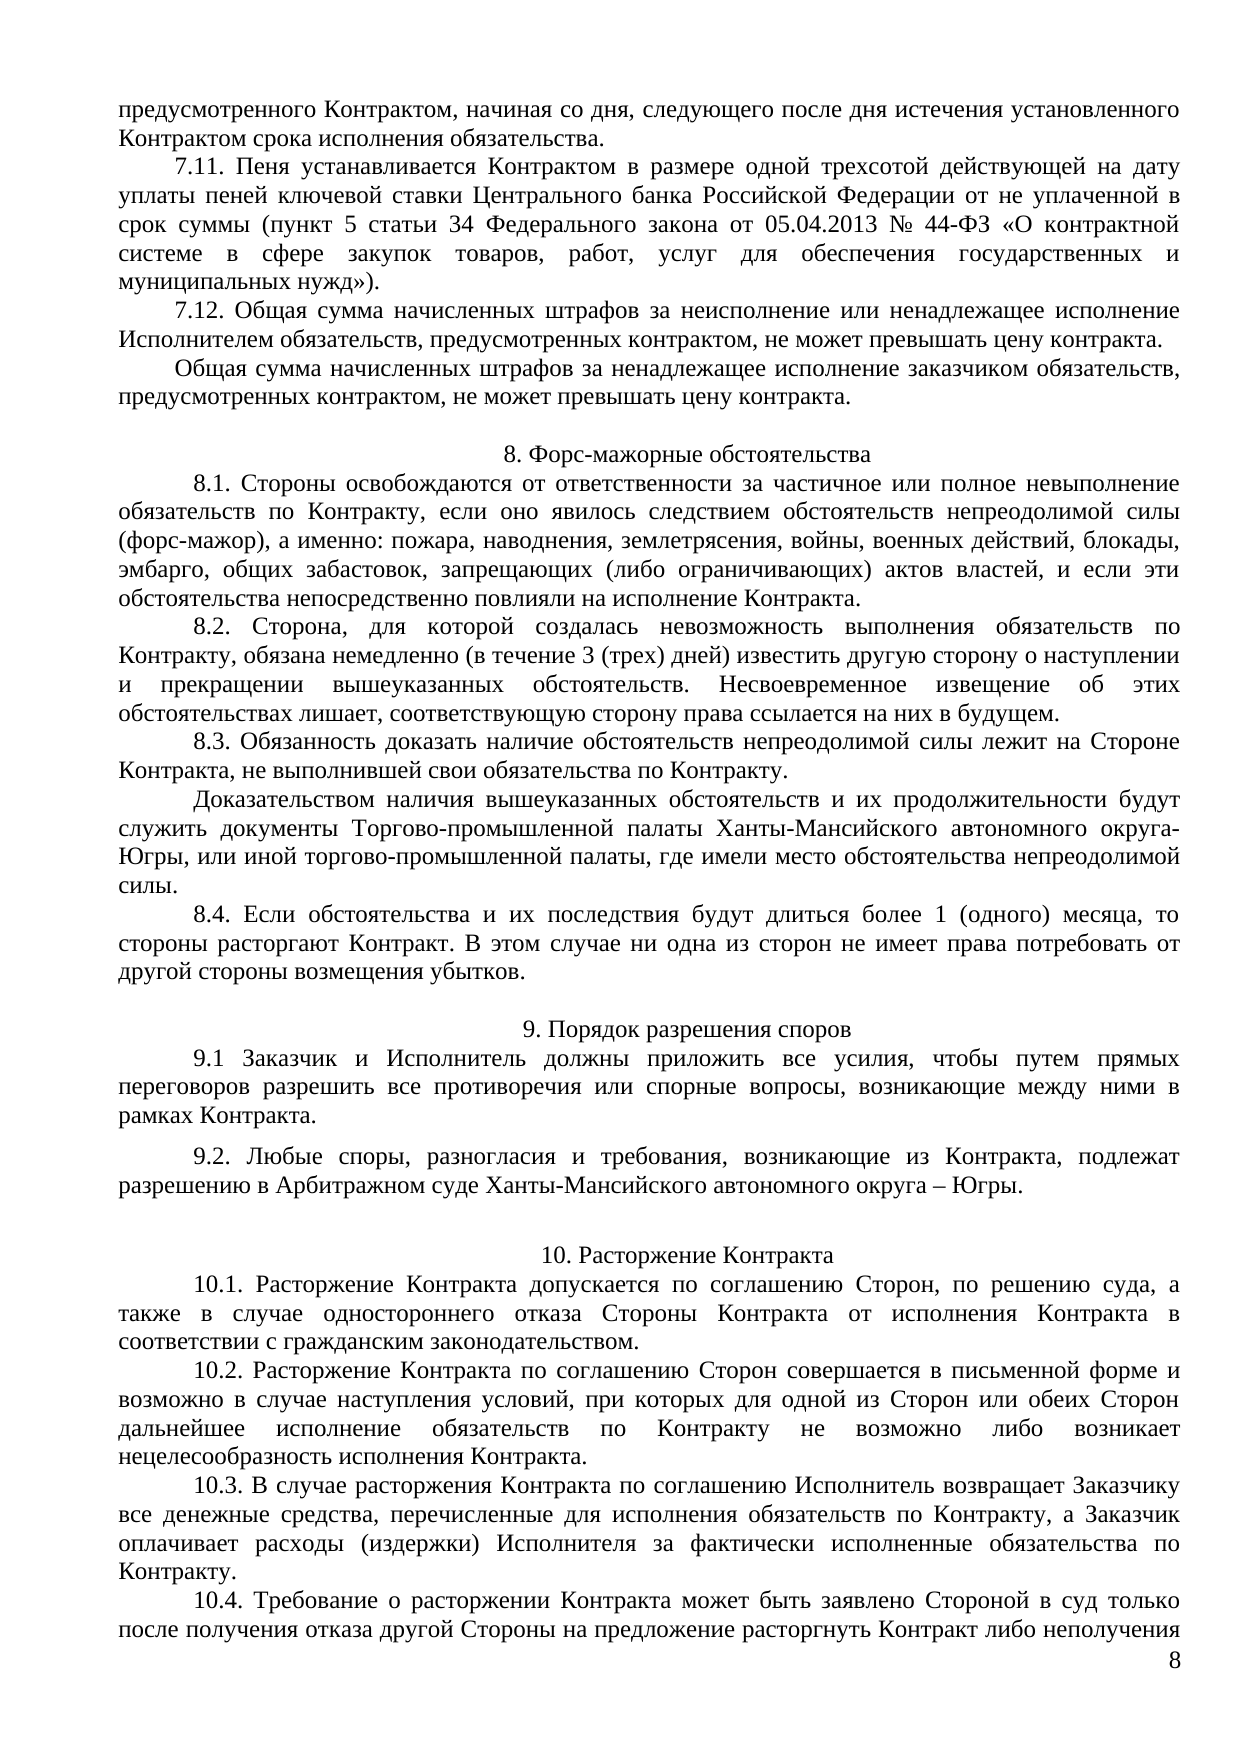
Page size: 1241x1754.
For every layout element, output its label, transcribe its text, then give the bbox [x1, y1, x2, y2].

text 10.2. Расторжение Контракта по соглашению Сторон совершается в письменной форме и возможно в случае наступления условий, при которых для одной из Сторон или обеих Сторон дальнейшее исполнение обязательств по Контракту не возможно либо возникает нецелесообразность исполнения Контракта. [118, 1355, 1181, 1470]
text 10. Расторжение Контракта [118, 1240, 1181, 1269]
text Общая сумма начисленных штрафов за ненадлежащее исполнение заказчиком обязательств, предусмотренных контрактом, не может превышать цену контракта. [118, 353, 1181, 410]
text 10.1. Расторжение Контракта допускается по соглашению Сторон, по решению суда, а также в случае одностороннего отказа Стороны Контракта от исполнения Контракта в соответствии с гражданским законодательством. [118, 1269, 1181, 1355]
text 8. Форс-мажорные обстоятельства [118, 439, 1181, 468]
text 9.2. Любые споры, разногласия и требования, возникающие из Контракта, подлежат разрешению в Арбитражном суде Ханты-Мансийского автономного округа – Югры. [118, 1141, 1181, 1199]
text 9. Порядок разрешения споров [118, 1014, 1181, 1043]
text Доказательством наличия вышеуказанных обстоятельств и их продолжительности будут служить документы Торгово-промышленной палаты Ханты-Мансийского автономного округа-Югры, или иной торгово-промышленной палаты, где имели место обстоятельства непреодолимой силы. [118, 784, 1181, 899]
text 8.4. Если обстоятельства и их последствия будут длиться более 1 (одного) месяца, то стороны расторгают Контракт. В этом случае ни одна из сторон не имеет права потребовать от другой стороны возмещения убытков. [118, 899, 1181, 985]
text 9.1 Заказчик и Исполнитель должны приложить все усилия, чтобы путем прямых переговоров разрешить все противоречия или спорные вопросы, возникающие между ними в рамках Контракта. [118, 1043, 1181, 1129]
text 8.1. Стороны освобождаются от ответственности за частичное или полное невыполнение обязательств по Контракту, если оно явилось следствием обстоятельств непреодолимой силы (форс-мажор), а именно: пожара, наводнения, землетрясения, войны, военных действий, блокады, эмбарго, общих забастовок, запрещающих (либо ограничивающих) актов властей, и если эти обстоятельства непосредственно повлияли на исполнение Контракта. [118, 468, 1181, 611]
text 7.11. Пеня устанавливается Контрактом в размере одной трехсотой действующей на дату уплаты пеней ключевой ставки Центрального банка Российской Федерации от не уплаченной в срок суммы (пункт 5 статьи 34 Федерального закона от 05.04.2013 № 44-ФЗ «О контрактной системе в сфере закупок товаров, работ, услуг для обеспечения государственных и муниципальных нужд»). [118, 151, 1181, 295]
text 10.3. В случае расторжения Контракта по соглашению Исполнитель возвращает Заказчику все денежные средства, перечисленные для исполнения обязательств по Контракту, а Заказчик оплачивает расходы (издержки) Исполнителя за фактически исполненные обязательства по Контракту. [118, 1470, 1181, 1585]
text 8.3. Обязанность доказать наличие обстоятельств непреодолимой силы лежит на Стороне Контракта, не выполнившей свои обязательства по Контракту. [118, 726, 1181, 784]
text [118, 1585, 1181, 1643]
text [118, 94, 1181, 151]
text 7.12. Общая сумма начисленных штрафов за неисполнение или ненадлежащее исполнение Исполнителем обязательств, предусмотренных контрактом, не может превышать цену контракта. [118, 295, 1181, 353]
text 8.2. Сторона, для которой создалась невозможность выполнения обязательств по Контракту, обязана немедленно (в течение 3 (трех) дней) известить другую сторону о наступлении и прекращении вышеуказанных обстоятельств. Несвоевременное извещение об этих обстоятельствах лишает, соответствующую сторону права ссылается на них в будущем. [118, 611, 1181, 726]
